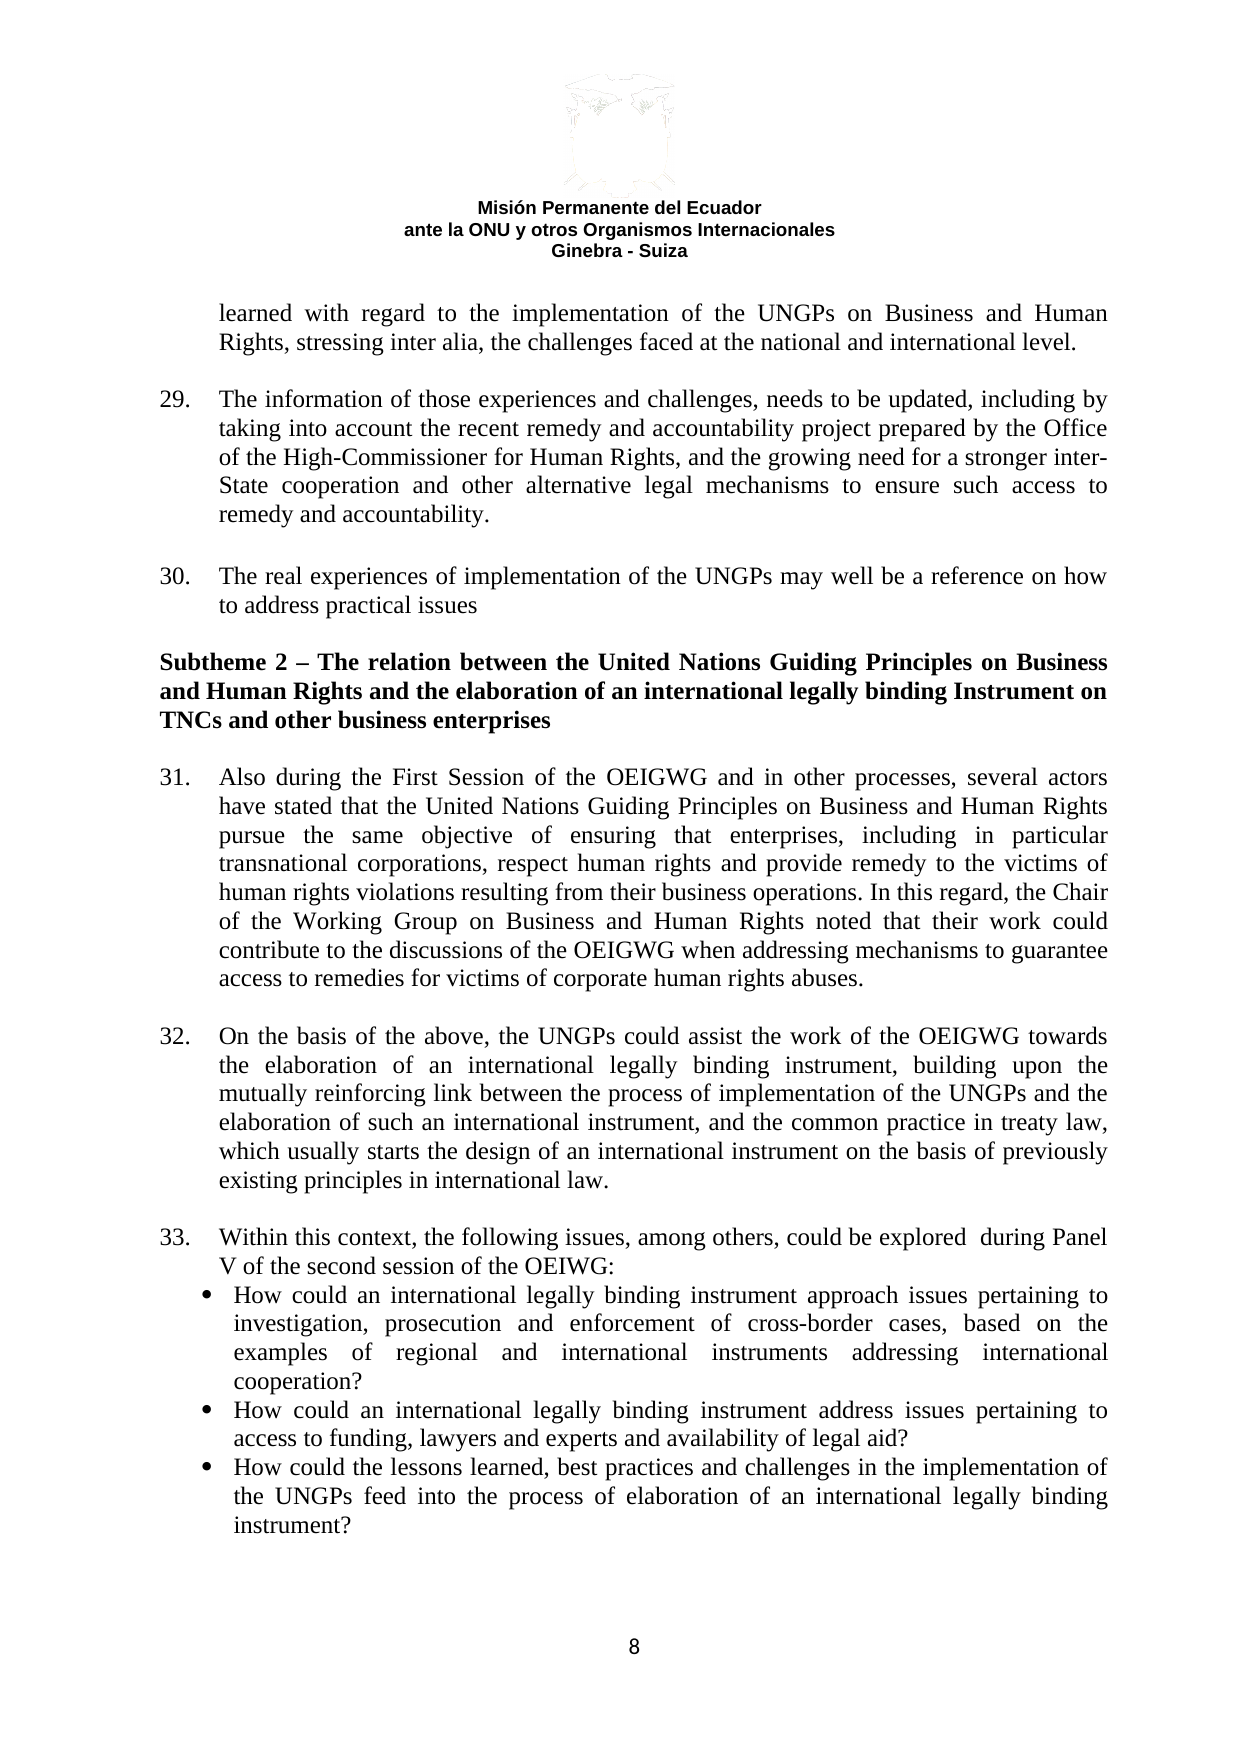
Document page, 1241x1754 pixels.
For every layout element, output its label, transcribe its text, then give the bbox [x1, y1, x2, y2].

text Subtheme 2 – The relation between the United Nations Guiding Principles on Business and Human Rights and the elaboration of an international legally binding Instrument on TNCs and other business enterprises [159, 647, 1109, 733]
list How could the lessons learned, best practices and challenges in the implementation of the UNGPs feed into the process of elaboration of an international legally binding instrument? [202, 1452, 1109, 1538]
list Within this context, the following issues, among others, could be explored during Panel V of the second session of the OEIWG: [159, 1222, 1109, 1280]
list How could an international legally binding instrument address issues pertaining to access to funding, lawyers and experts and availability of legal aid? [202, 1395, 1109, 1452]
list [159, 298, 1109, 355]
list Also during the First Session of the OEIGWG and in other processes, several actors have stated that the United Nations Guiding Principles on Business and Human Rights pursue the same objective of ensuring that enterprises, including in particular transnational corporations, respect human rights and provide remedy to the victims of human rights violations resulting from their business operations. In this regard, the Chair of the Working Group on Business and Human Rights noted that their work could contribute to the discussions of the OEIGWG when addressing mechanisms to guarantee access to remedies for victims of corporate human rights abuses. [159, 762, 1109, 992]
list The information of those experiences and challenges, needs to be updated, including by taking into account the recent remedy and accountability project prepared by the Office of the High-Commissioner for Human Rights, and the growing need for a stronger inter-State cooperation and other alternative legal mechanisms to ensure such access to remedy and accountability. [159, 384, 1109, 528]
list The real experiences of implementation of the UNGPs may well be a reference on how to address practical issues [159, 561, 1109, 618]
list On the basis of the above, the UNGPs could assist the work of the OEIGWG towards the elaboration of an international legally binding instrument, building upon the mutually reinforcing link between the process of implementation of the UNGPs and the elaboration of such an international instrument, and the common practice in treaty law, which usually starts the design of an international instrument on the basis of previously existing principles in international law. [159, 1021, 1109, 1193]
list How could an international legally binding instrument approach issues pertaining to investigation, prosecution and enforcement of cross-border cases, based on the examples of regional and international instruments addressing international cooperation? [202, 1280, 1109, 1395]
